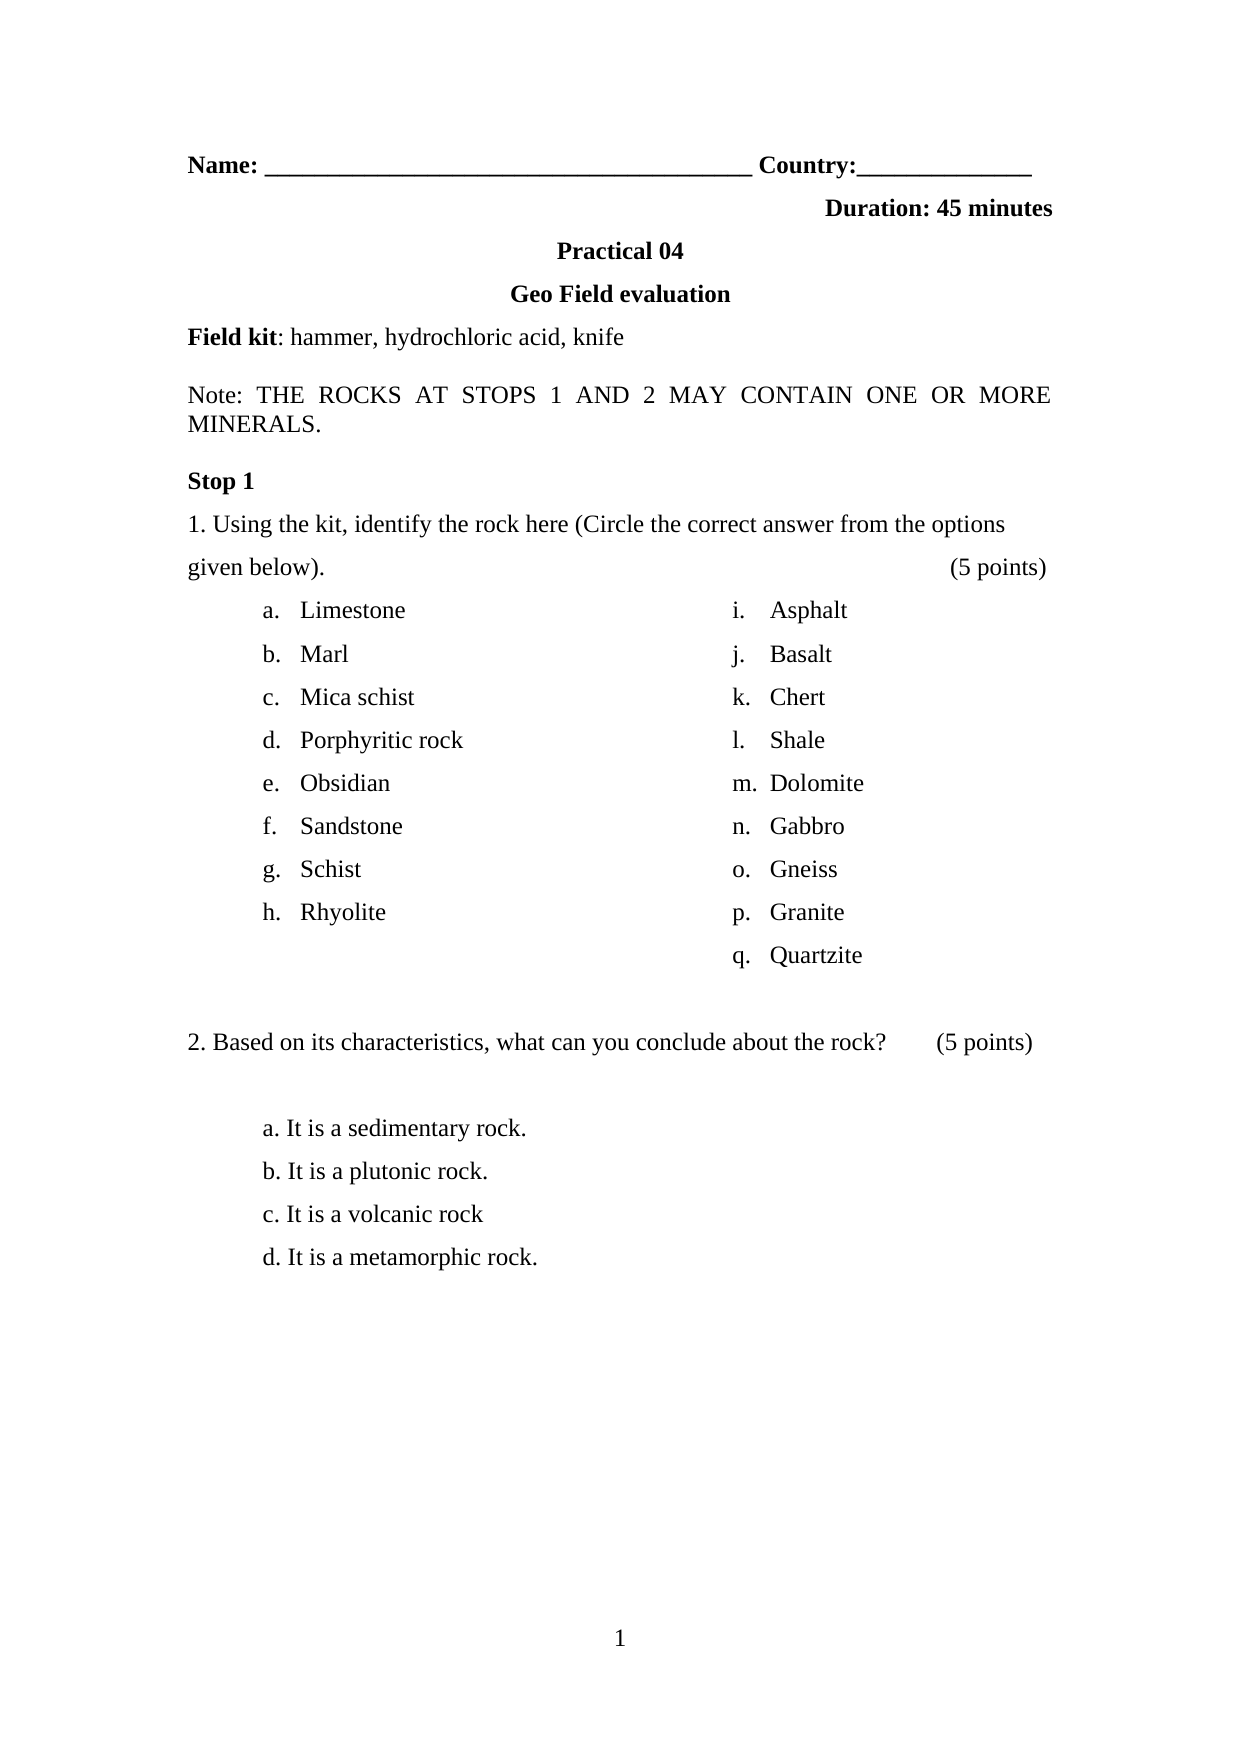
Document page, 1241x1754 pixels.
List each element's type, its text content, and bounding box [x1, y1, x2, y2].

list Shale [732, 725, 1053, 754]
list Quartzite [732, 941, 1053, 969]
subtitle Stop 1 [187, 466, 1053, 495]
list Dolomite [732, 768, 1053, 797]
list Chert [732, 682, 1053, 711]
text a. It is a sedimentary rock. [187, 1113, 1053, 1142]
list Limestone [262, 596, 583, 624]
list Asphalt [732, 596, 1053, 624]
list Obsidian [262, 768, 583, 797]
text d. It is a metamorphic rock. [187, 1242, 1053, 1271]
list Gneiss [732, 854, 1053, 883]
text 2. Based on its characteristics, what can you conclude about the rock? (5 points) [187, 1027, 1053, 1056]
list Mica schist [262, 682, 583, 711]
text 1. Using the kit, identify the rock here (Circle the correct answer from the options given below). (5 points) [187, 509, 1053, 581]
text b. It is a plutonic rock. [187, 1156, 1053, 1185]
subtitle Duration: 45 minutes [187, 193, 1053, 222]
list Sandstone [262, 811, 583, 840]
subtitle Practical 04 [187, 236, 1053, 265]
list Granite [732, 897, 1053, 926]
list Schist [262, 854, 583, 883]
text c. It is a volcanic rock [187, 1199, 1053, 1228]
list Marl [262, 639, 583, 667]
subtitle Geo Field evaluation [187, 279, 1053, 308]
list Gabbro [732, 811, 1053, 840]
text Field kit: hammer, hydrochloric acid, knife [187, 322, 1053, 351]
list Rhyolite [262, 897, 583, 926]
list Porphyritic rock [262, 725, 583, 754]
list Basalt [732, 639, 1053, 667]
text Note: THE ROCKS AT STOPS 1 AND 2 MAY CONTAIN ONE OR MORE MINERALS. [187, 380, 1053, 437]
subtitle Name: _______________________________________ Country:______________ [187, 150, 1053, 179]
